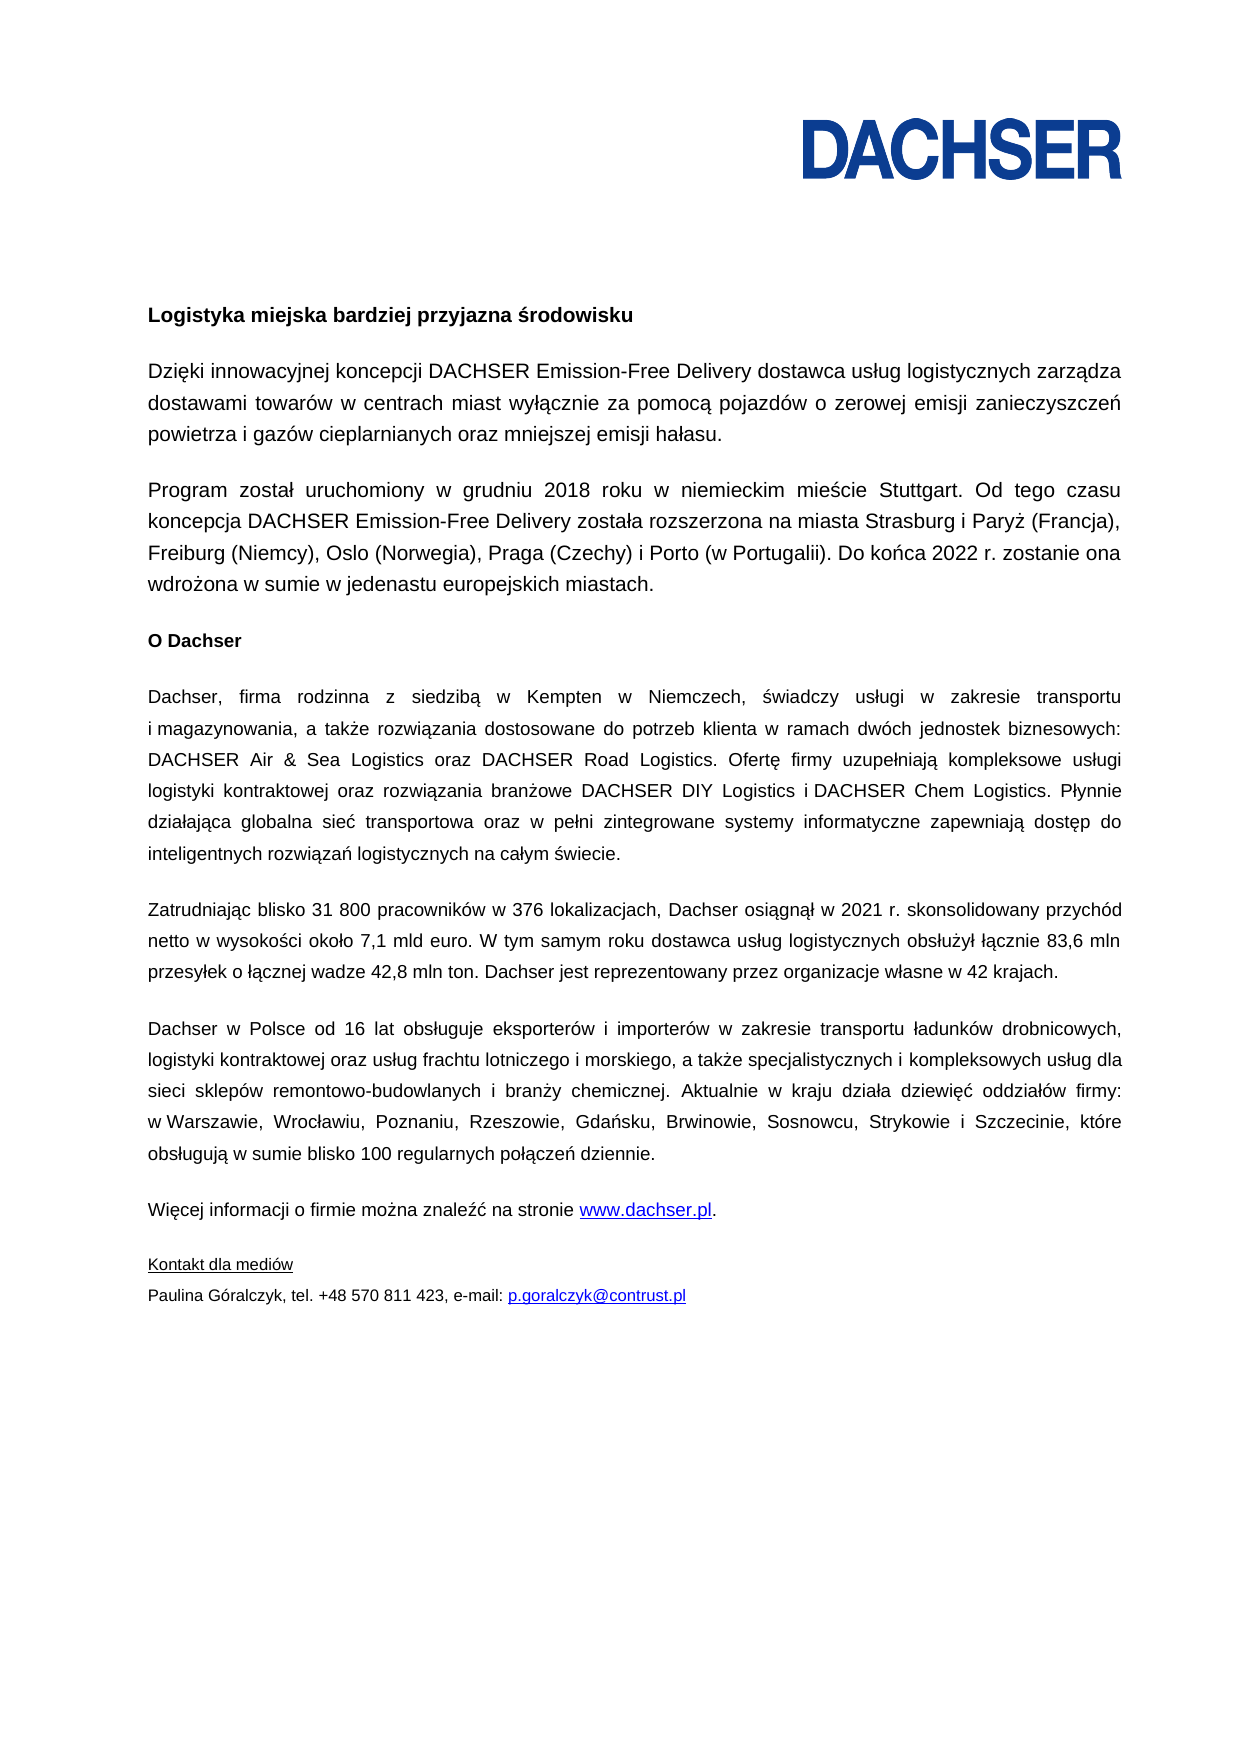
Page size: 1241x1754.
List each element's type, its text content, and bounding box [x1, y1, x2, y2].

text Zatrudniając blisko 31 800 pracowników w 376 lokalizacjach, Dachser osiągnął w 2021 r. skonsolidowany przychód netto w wysokości około 7,1 mld euro. W tym samym roku dostawca usług logistycznych obsłużył łącznie 83,6 mln przesyłek o łącznej wadze 42,8 mln ton. Dachser jest reprezentowany przez organizacje własne w 42 krajach. [148, 891, 1122, 985]
picture [803, 118, 1122, 180]
text Więcej informacji o firmie można znaleźć na stronie www.dachser.pl. [148, 1191, 1122, 1223]
text Kontakt dla mediów [148, 1246, 1122, 1277]
text Dachser, firma rodzinna z siedzibą w Kempten w Niemczech, świadczy usługi w zakresie transportu i magazynowania, a także rozwiązania dostosowane do potrzeb klienta w ramach dwóch jednostek biznesowych: DACHSER Air & Sea Logistics oraz DACHSER Road Logistics. Ofertę firmy uzupełniają kompleksowe usługi logistyki kontraktowej oraz rozwiązania branżowe DACHSER DIY Logistics i DACHSER Chem Logistics. Płynnie działająca globalna sieć transportowa oraz w pełni zintegrowane systemy informatyczne zapewniają dostęp do inteligentnych rozwiązań logistycznych na całym świecie. [148, 679, 1122, 866]
text Logistyka miejska bardziej przyjazna środowisku [148, 298, 1122, 329]
text Dzięki innowacyjnej koncepcji DACHSER Emission-Free Delivery dostawca usług logistycznych zarządza dostawami towarów w centrach miast wyłącznie za pomocą pojazdów o zerowej emisji zanieczyszczeń powietrza i gazów cieplarnianych oraz mniejszej emisji hałasu. [148, 354, 1122, 448]
text Paulina Góralczyk, tel. +48 570 811 423, e-mail: p.goralczyk@contrust.pl [148, 1277, 1122, 1308]
text Program został uruchomiony w grudniu 2018 roku w niemieckim mieście Stuttgart. Od tego czasu koncepcja DACHSER Emission-Free Delivery została rozszerzona na miasta Strasburg i Paryż (Francja), Freiburg (Niemcy), Oslo (Norwegia), Praga (Czechy) i Porto (w Portugalii). Do końca 2022 r. zostanie ona wdrożona w sumie w jedenastu europejskich miastach. [148, 473, 1122, 598]
text Dachser w Polsce od 16 lat obsługuje eksporterów i importerów w zakresie transportu ładunków drobnicowych, logistyki kontraktowej oraz usług frachtu lotniczego i morskiego, a także specjalistycznych i kompleksowych usług dla sieci sklepów remontowo-budowlanych i branży chemicznej. Aktualnie w kraju działa dziewięć oddziałów firmy: w Warszawie, Wrocławiu, Poznaniu, Rzeszowie, Gdańsku, Brwinowie, Sosnowcu, Strykowie i Szczecinie, które obsługują w sumie blisko 100 regularnych połączeń dziennie. [148, 1010, 1122, 1166]
text O Dachser [148, 623, 1122, 654]
